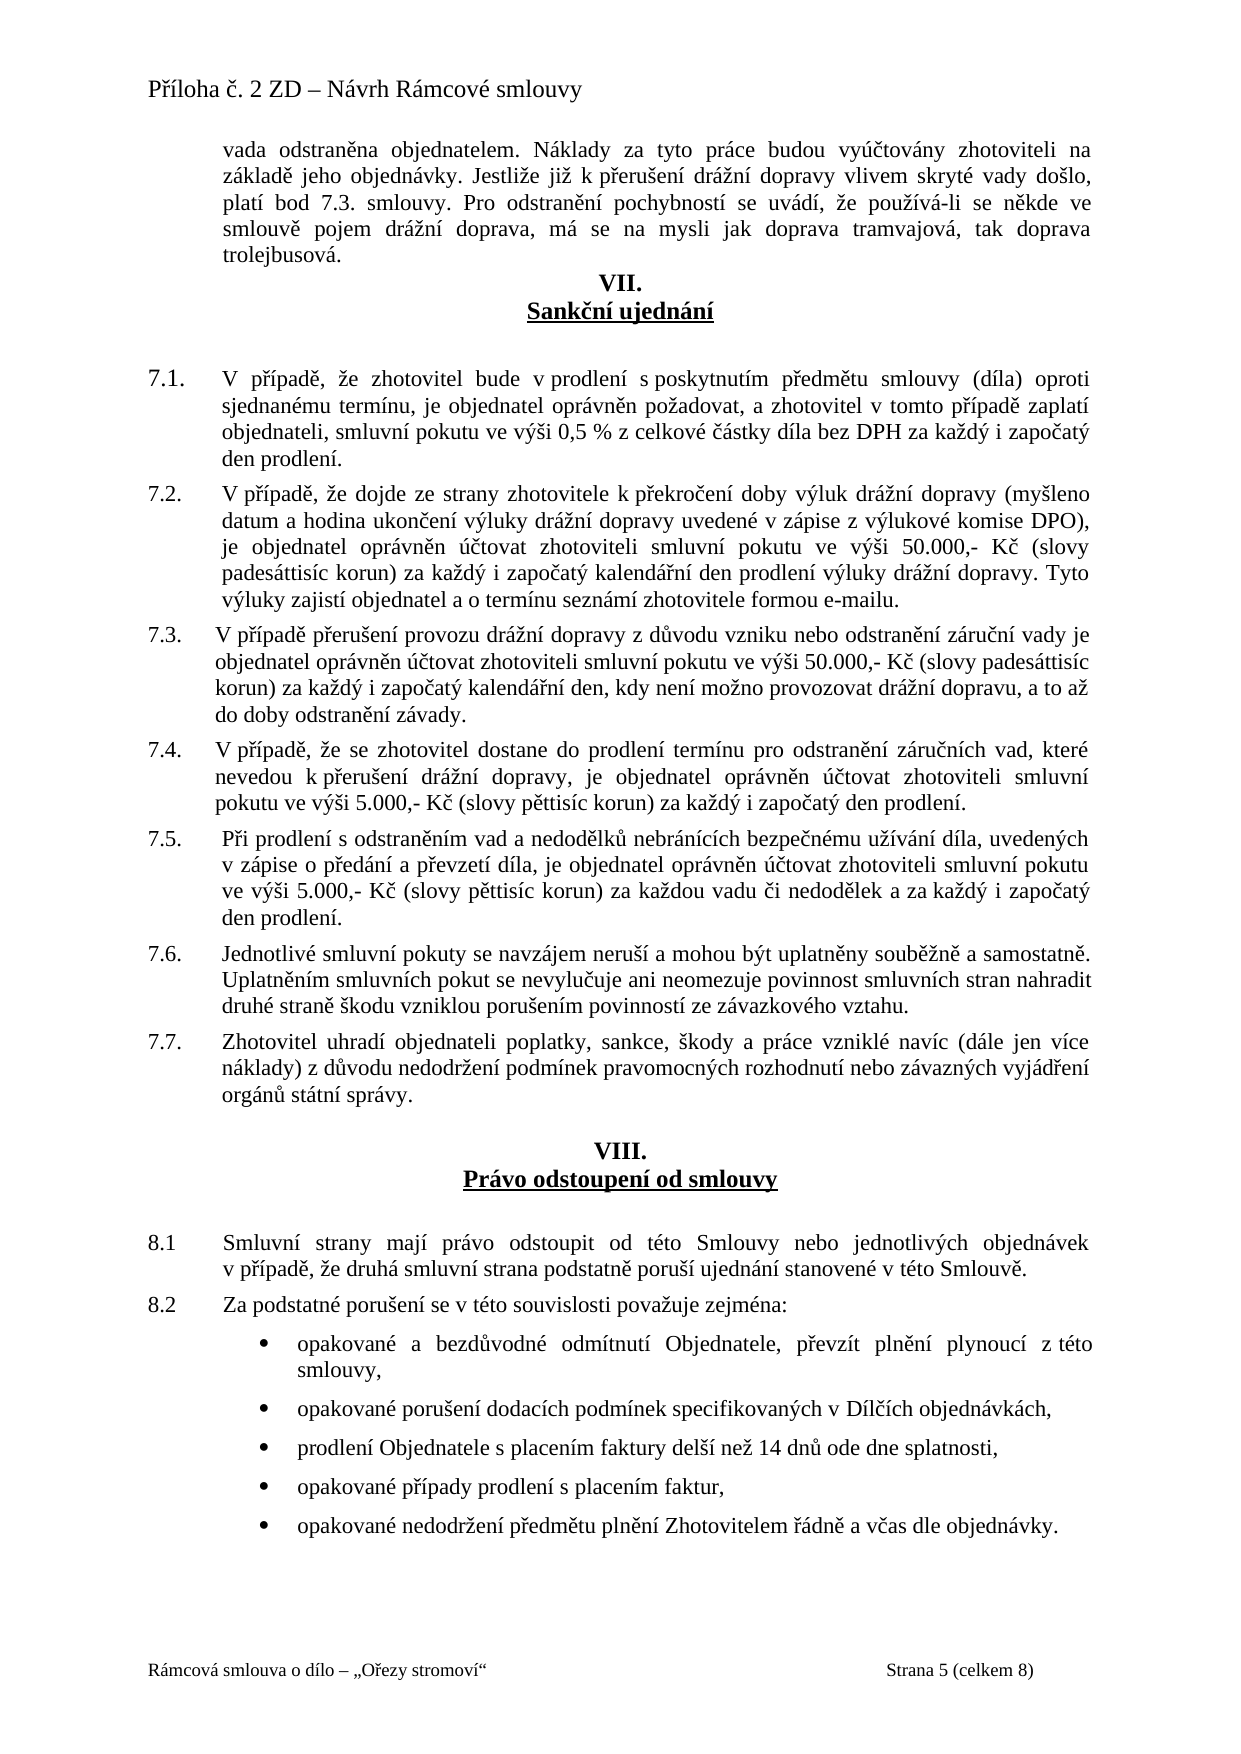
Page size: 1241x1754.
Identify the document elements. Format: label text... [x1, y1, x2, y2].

subtitle VIII. [148, 1136, 1092, 1164]
list opakované případy prodlení s placením faktur, [260, 1473, 1092, 1499]
text 7.1. V případě, že zhotovitel bude v prodlení s poskytnutím předmětu smlouvy (díla) oproti sjednanému termínu, je objednatel oprávněn požadovat, a zhotovitel v tomto případě zaplatí objednateli, smluvní pokutu ve výši 0,5 % z celkové částky díla bez DPH za každý i započatý den prodlení. [148, 363, 1090, 471]
subtitle Sankční ujednání [148, 296, 1092, 325]
list Zhotovitel uhradí objednateli poplatky, sankce, škody a práce vzniklé navíc (dále jen více náklady) z důvodu nedodržení podmínek pravomocných rozhodnutí nebo závazných vyjádření orgánů státní správy. [148, 1028, 1090, 1107]
list Jednotlivé smluvní pokuty se navzájem neruší a mohou být uplatněny souběžně a samostatně. Uplatněním smluvních pokut se nevylučuje ani neomezuje povinnost smluvních stran nahradit druhé straně škodu vzniklou porušením povinností ze závazkového vztahu. [148, 939, 1092, 1019]
list opakované nedodržení předmětu plnění Zhotovitelem řádně a včas dle objednávky. [260, 1512, 1092, 1538]
list Při prodlení s odstraněním vad a nedodělků nebránících bezpečnému užívání díla, uvedených v zápise o předání a převzetí díla, je objednatel oprávněn účtovat zhotoviteli smluvní pokutu ve výši 5.000,- Kč (slovy pěttisíc korun) za každou vadu či nedodělek a za každý i započatý den prodlení. [148, 825, 1090, 930]
list Smluvní strany mají právo odstoupit od této Smlouvy nebo jednotlivých objednávek v případě, že druhá smluvní strana podstatně poruší ujednání stanovené v této Smlouvě. [148, 1229, 1090, 1282]
subtitle VII. [148, 268, 1092, 296]
text 7.2. V případě, že dojde ze strany zhotovitele k překročení doby výluk drážní dopravy (myšleno datum a hodina ukončení výluky drážní dopravy uvedené v zápise z výlukové komise DPO), je objednatel oprávněn účtovat zhotoviteli smluvní pokutu ve výši 50.000,- Kč (slovy padesáttisíc korun) za každý i započatý kalendářní den prodlení výluky drážní dopravy. Tyto výluky zajistí objednatel a o termínu seznámí zhotovitele formou e-mailu. [148, 480, 1090, 612]
list prodlení Objednatele s placením faktury delší než 14 dnů ode dne splatnosti, [260, 1434, 1092, 1460]
list opakované porušení dodacích podmínek specifikovaných v Dílčích objednávkách, [260, 1395, 1092, 1422]
list V případě přerušení provozu drážní dopravy z důvodu vzniku nebo odstranění záruční vady je objednatel oprávněn účtovat zhotoviteli smluvní pokutu ve výši 50.000,- Kč (slovy padesáttisíc korun) za každý i započatý kalendářní den, kdy není možno provozovat drážní dopravu, a to až do doby odstranění závady. [148, 622, 1090, 727]
list opakované a bezdůvodné odmítnutí Objednatele, převzít plnění plynoucí z této smlouvy, [260, 1330, 1092, 1383]
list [148, 136, 1092, 268]
list Za podstatné porušení se v této souvislosti považuje zejména: [148, 1291, 1090, 1317]
subtitle Právo odstoupení od smlouvy [148, 1164, 1092, 1193]
list V případě, že se zhotovitel dostane do prodlení termínu pro odstranění záručních vad, které nevedou k přerušení drážní dopravy, je objednatel oprávněn účtovat zhotoviteli smluvní pokutu ve výši 5.000,- Kč (slovy pěttisíc korun) za každý i započatý den prodlení. [148, 736, 1090, 815]
